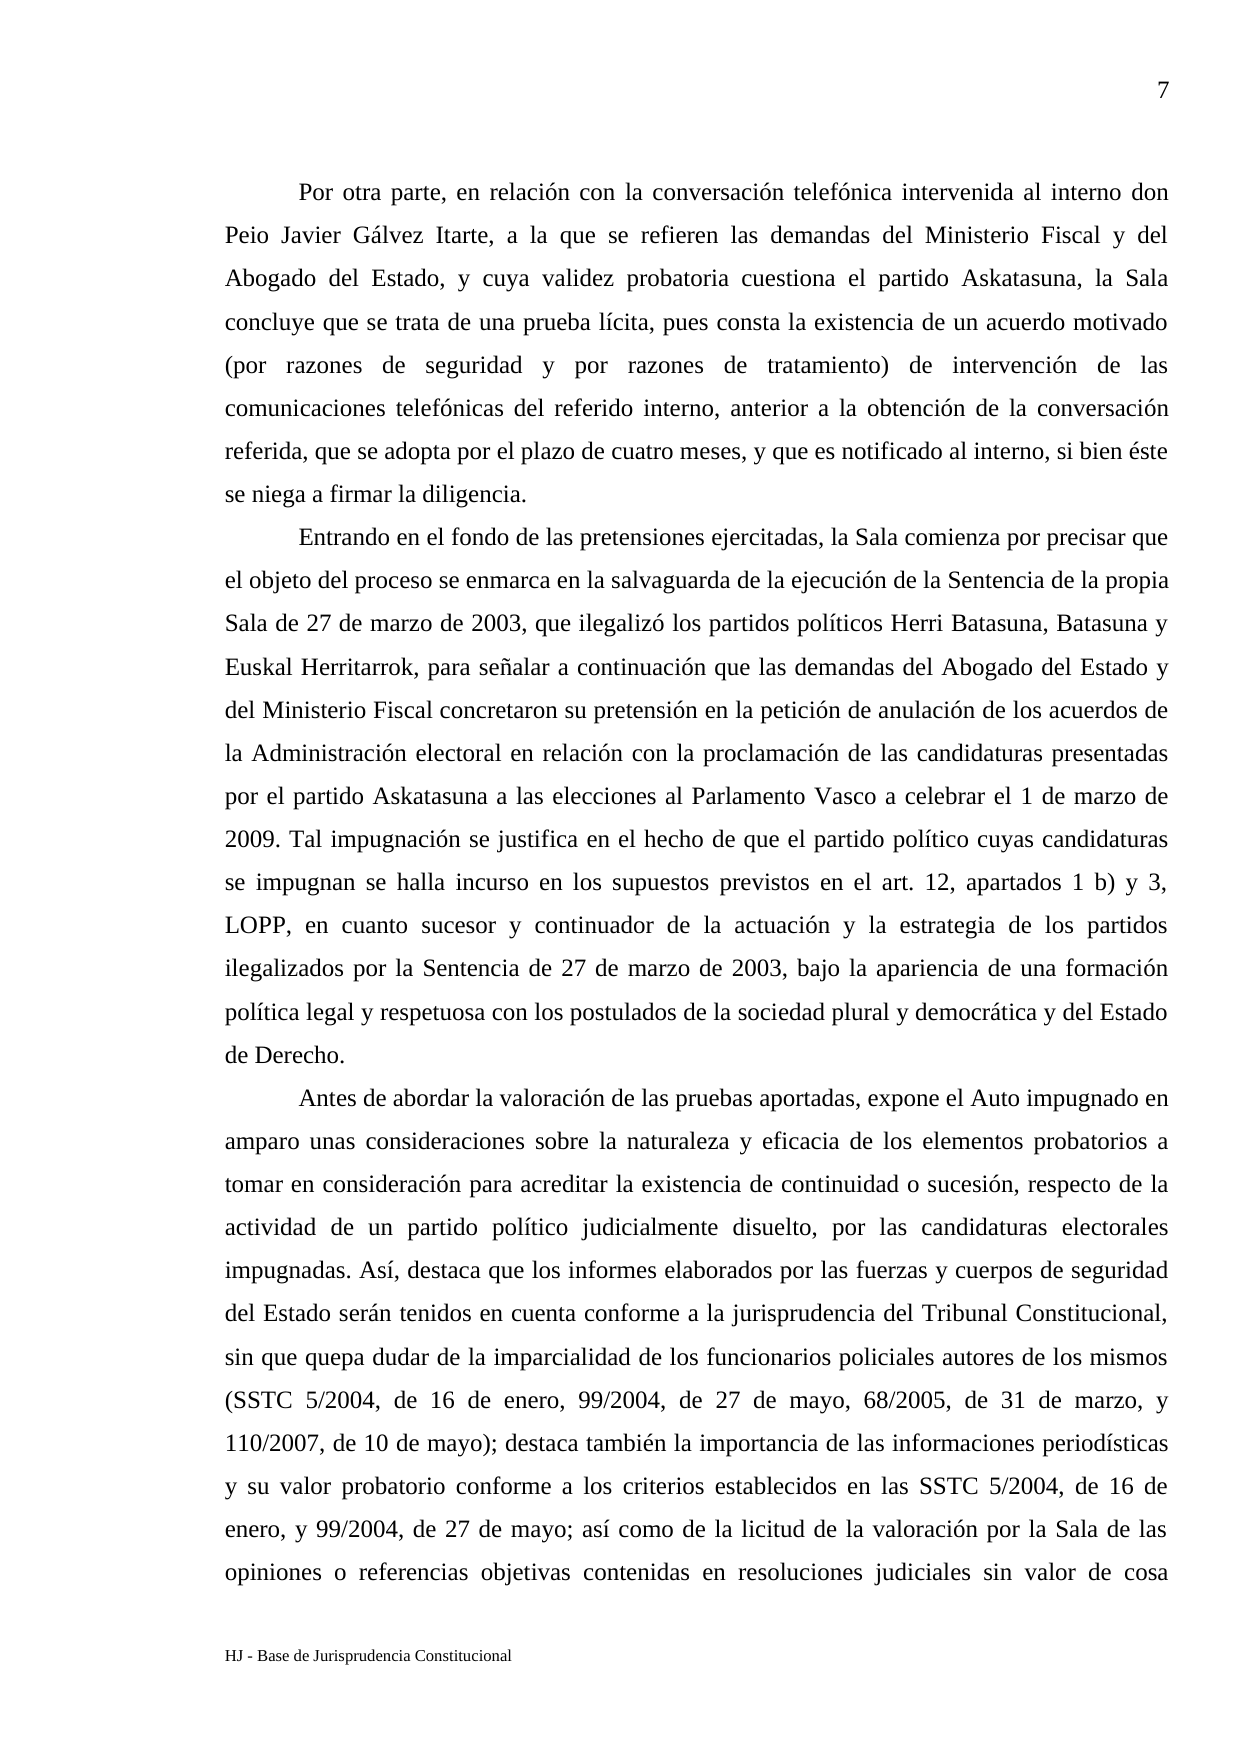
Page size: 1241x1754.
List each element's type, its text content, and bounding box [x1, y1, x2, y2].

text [224, 1083, 1169, 1586]
text Por otra parte, en relación con la conversación telefónica intervenida al interno don Peio Javier Gálvez Itarte, a la que se refieren las demandas del Ministerio Fiscal y del Abogado del Estado, y cuya validez probatoria cuestiona el partido Askatasuna, la Sala concluye que se trata de una prueba lícita, pues consta la existencia de un acuerdo motivado (por razones de seguridad y por razones de tratamiento) de intervención de las comunicaciones telefónicas del referido interno, anterior a la obtención de la conversación referida, que se adopta por el plazo de cuatro meses, y que es notificado al interno, si bien éste se niega a firmar la diligencia. [224, 177, 1169, 508]
text Entrando en el fondo de las pretensiones ejercitadas, la Sala comienza por precisar que el objeto del proceso se enmarca en la salvaguarda de la ejecución de la Sentencia de la propia Sala de 27 de marzo de 2003, que ilegalizó los partidos políticos Herri Batasuna, Batasuna y Euskal Herritarrok, para señalar a continuación que las demandas del Abogado del Estado y del Ministerio Fiscal concretaron su pretensión en la petición de anulación de los acuerdos de la Administración electoral en relación con la proclamación de las candidaturas presentadas por el partido Askatasuna a las elecciones al Parlamento Vasco a celebrar el 1 de marzo de 2009. Tal impugnación se justifica en el hecho de que el partido político cuyas candidaturas se impugnan se halla incurso en los supuestos previstos en el art. 12, apartados 1 b) y 3, LOPP, en cuanto sucesor y continuador de la actuación y la estrategia de los partidos ilegalizados por la Sentencia de 27 de marzo de 2003, bajo la apariencia de una formación política legal y respetuosa con los postulados de la sociedad plural y democrática y del Estado de Derecho. [224, 522, 1169, 1068]
